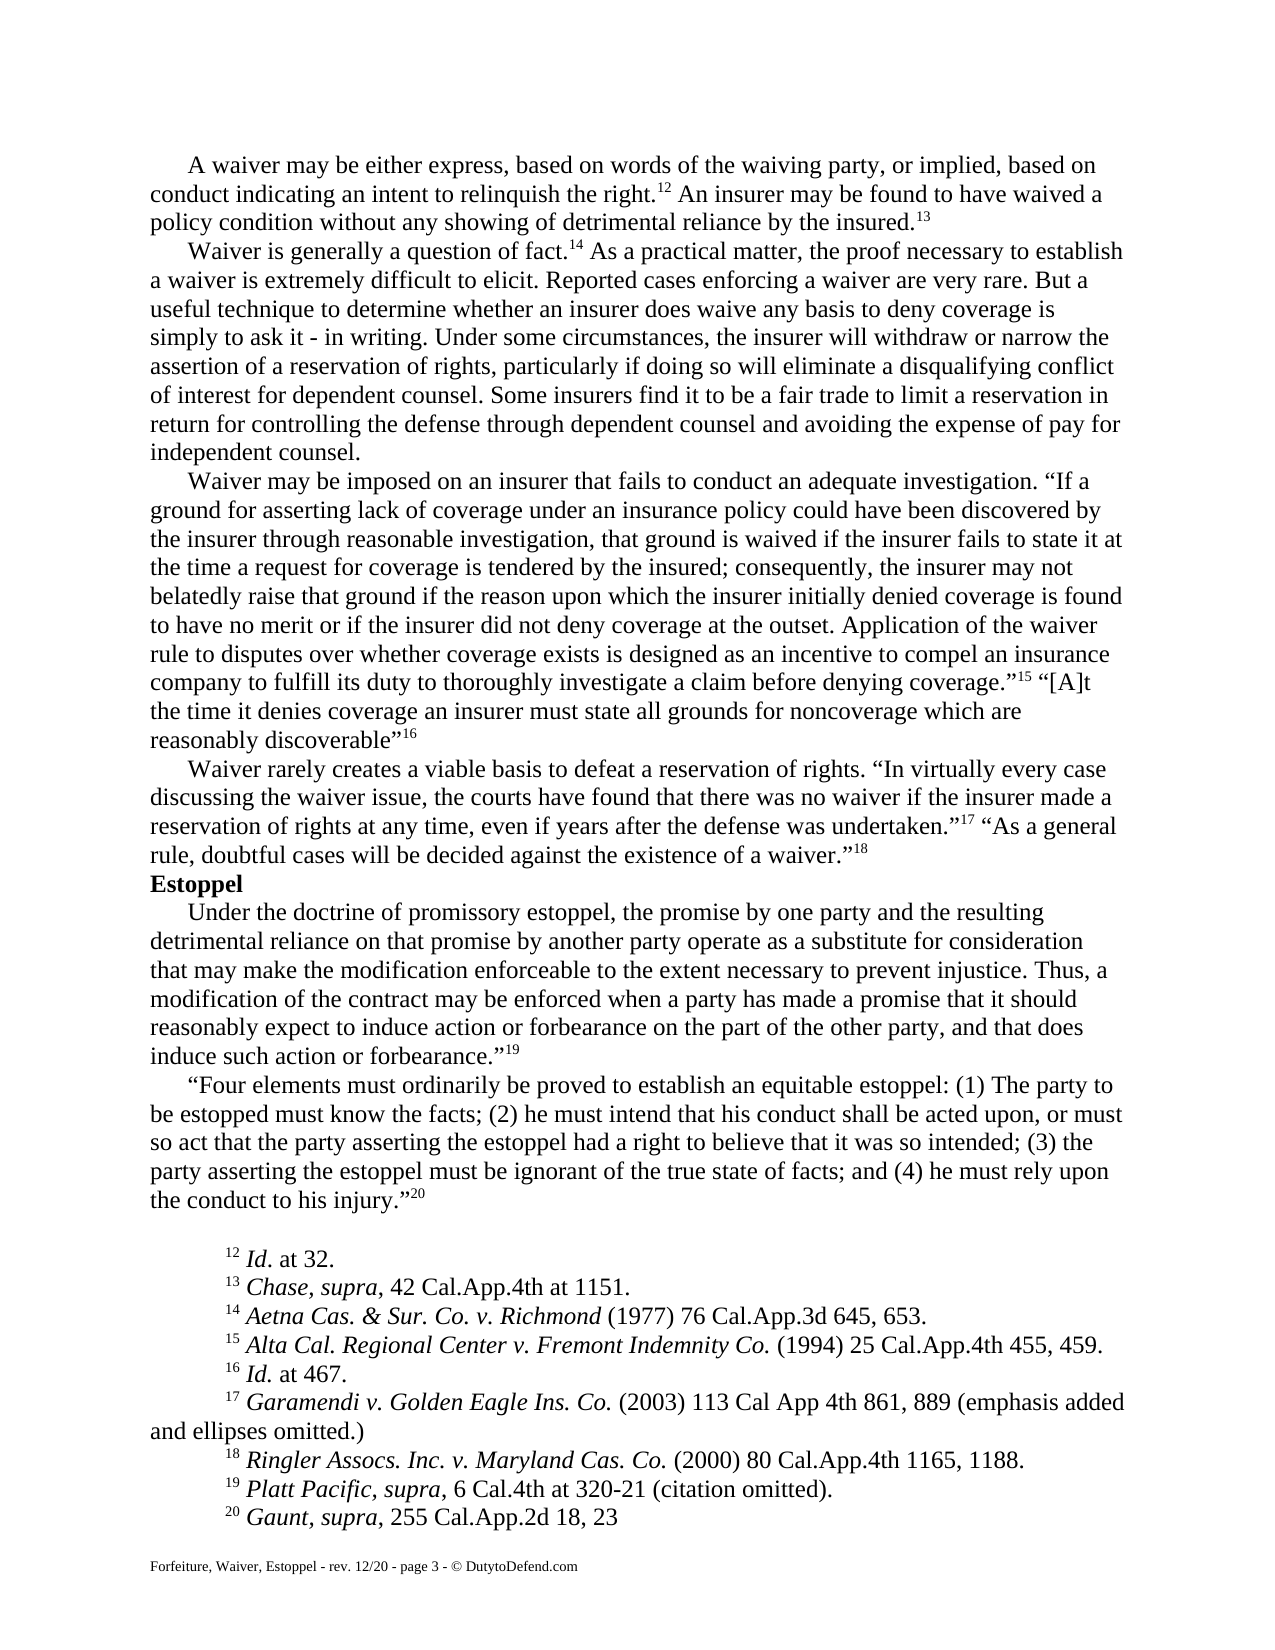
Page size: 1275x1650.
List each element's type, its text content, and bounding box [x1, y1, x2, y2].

text A waiver may be either express, based on words of the waiving party, or implied, based on conduct indicating an intent to relinquish the right. An insurer may be found to have waived a policy condition without any showing of detrimental reliance by the insured. [150, 150, 1125, 236]
text Estoppel [150, 869, 1125, 897]
text Waiver rarely creates a viable basis to defeat a reservation of rights. “In virtually every case discussing the waiver issue, the courts have found that there was no waiver if the insurer made a reservation of rights at any time, even if years after the defense was undertaken.” “As a general rule, doubtful cases will be decided against the existence of a waiver.” [150, 754, 1125, 869]
text “Four elements must ordinarily be proved to establish an equitable estoppel: (1) The party to be estopped must know the facts; (2) he must intend that his conduct shall be acted upon, or must so act that the party asserting the estoppel had a right to believe that it was so intended; (3) the party asserting the estoppel must be ignorant of the true state of facts; and (4) he must rely upon the conduct to his injury.” [150, 1070, 1125, 1214]
text Waiver is generally a question of fact. As a practical matter, the proof necessary to establish a waiver is extremely difficult to elicit. Reported cases enforcing a waiver are very rare. But a useful technique to determine whether an insurer does waive any basis to deny coverage is simply to ask it - in writing. Under some circumstances, the insurer will withdraw or narrow the assertion of a reservation of rights, particularly if doing so will eliminate a disqualifying conflict of interest for dependent counsel. Some insurers find it to be a fair trade to limit a reservation in return for controlling the defense through dependent counsel and avoiding the expense of pay for independent counsel. [150, 236, 1125, 466]
text Under the doctrine of promissory estoppel, the promise by one party and the resulting detrimental reliance on that promise by another party operate as a substitute for consideration that may make the modification enforceable to the extent necessary to prevent injustice. Thus, a modification of the contract may be enforced when a party has made a promise that it should reasonably expect to induce action or forbearance on the part of the other party, and that does induce such action or forbearance.” [150, 897, 1125, 1070]
text Waiver may be imposed on an insurer that fails to conduct an adequate investigation. “If a ground for asserting lack of coverage under an insurance policy could have been discovered by the insurer through reasonable investigation, that ground is waived if the insurer fails to state it at the time a request for coverage is tendered by the insured; consequently, the insurer may not belatedly raise that ground if the reason upon which the insurer initially denied coverage is found to have no merit or if the insurer did not deny coverage at the outset. Application of the waiver rule to disputes over whether coverage exists is designed as an incentive to compel an insurance company to fulfill its duty to thoroughly investigate a claim before denying coverage.” “[A]t the time it denies coverage an insurer must state all grounds for noncoverage which are reasonably discoverable” [150, 466, 1125, 754]
